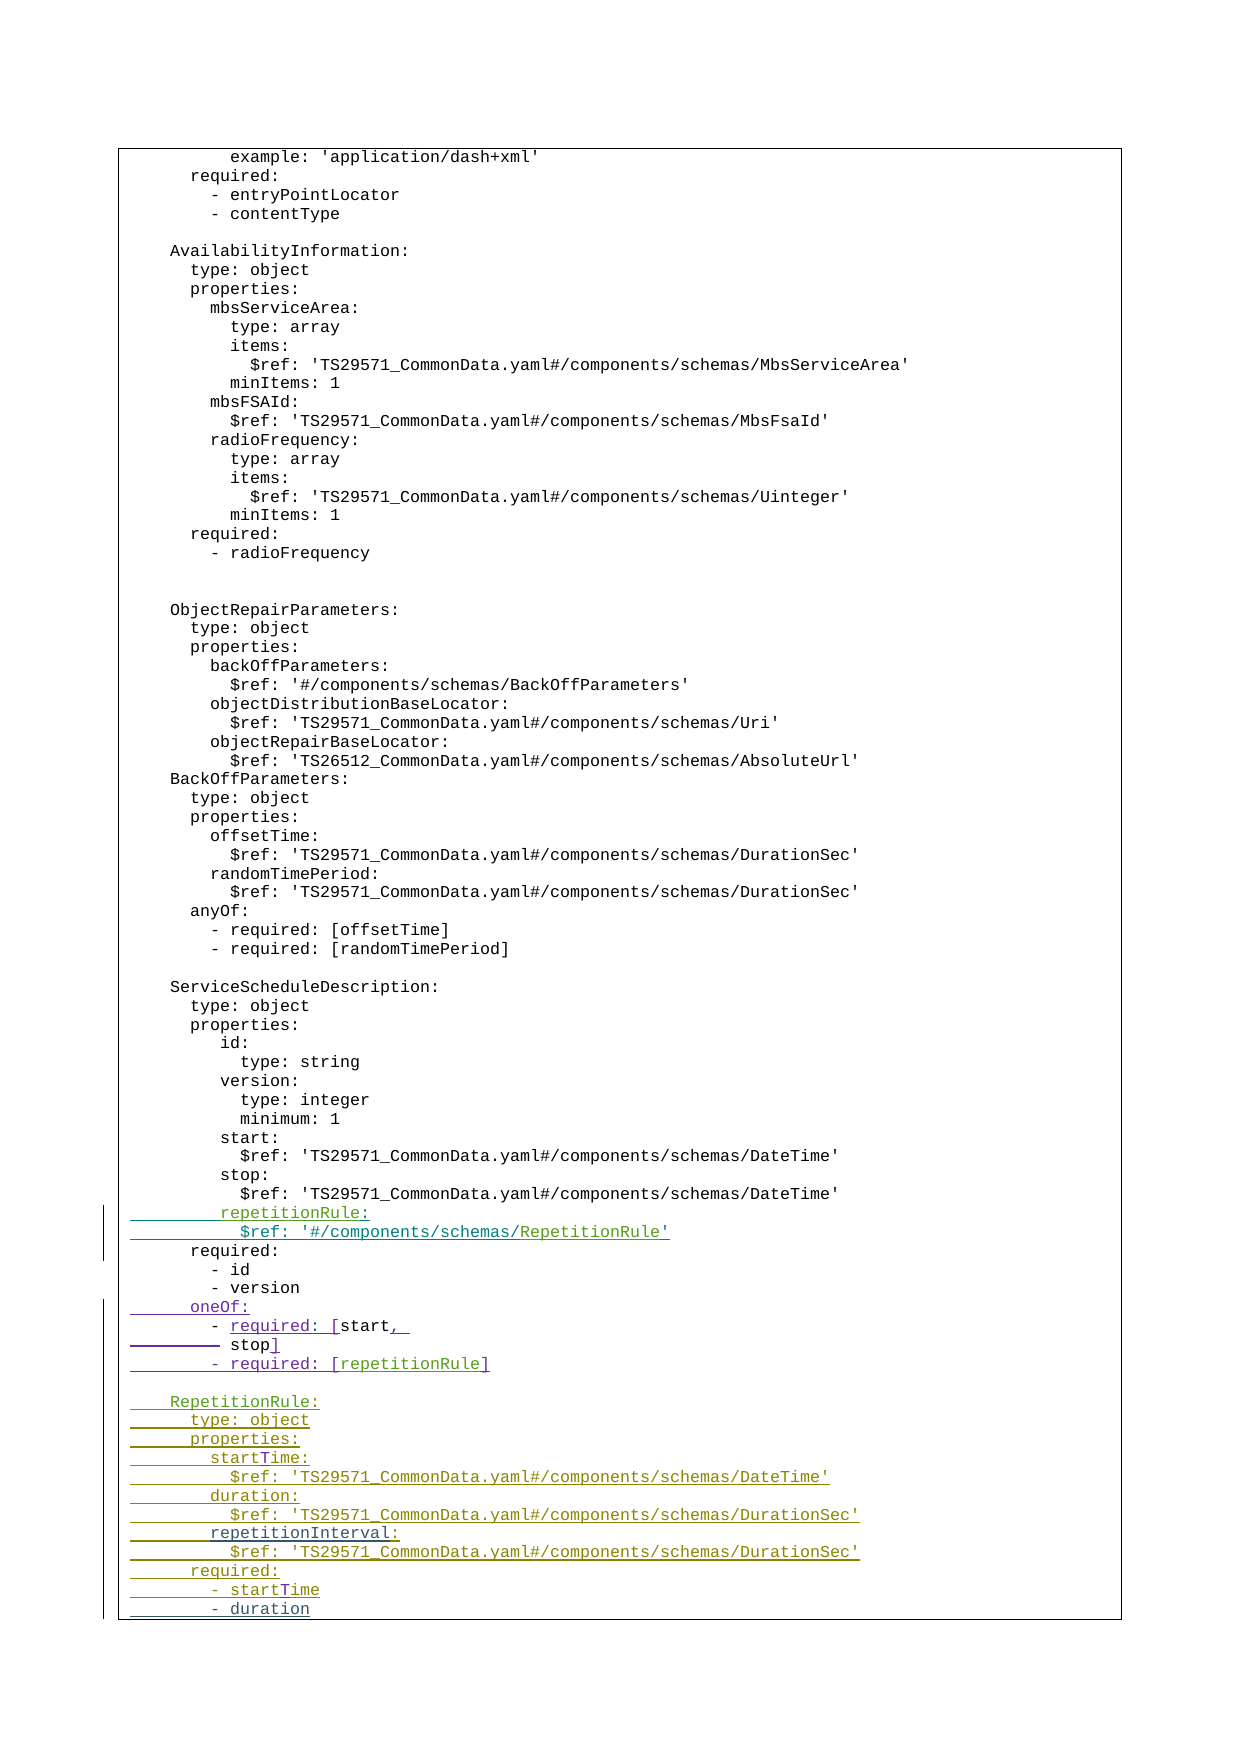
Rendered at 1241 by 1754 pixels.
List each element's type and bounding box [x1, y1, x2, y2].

table_header [119, 149, 1121, 1619]
